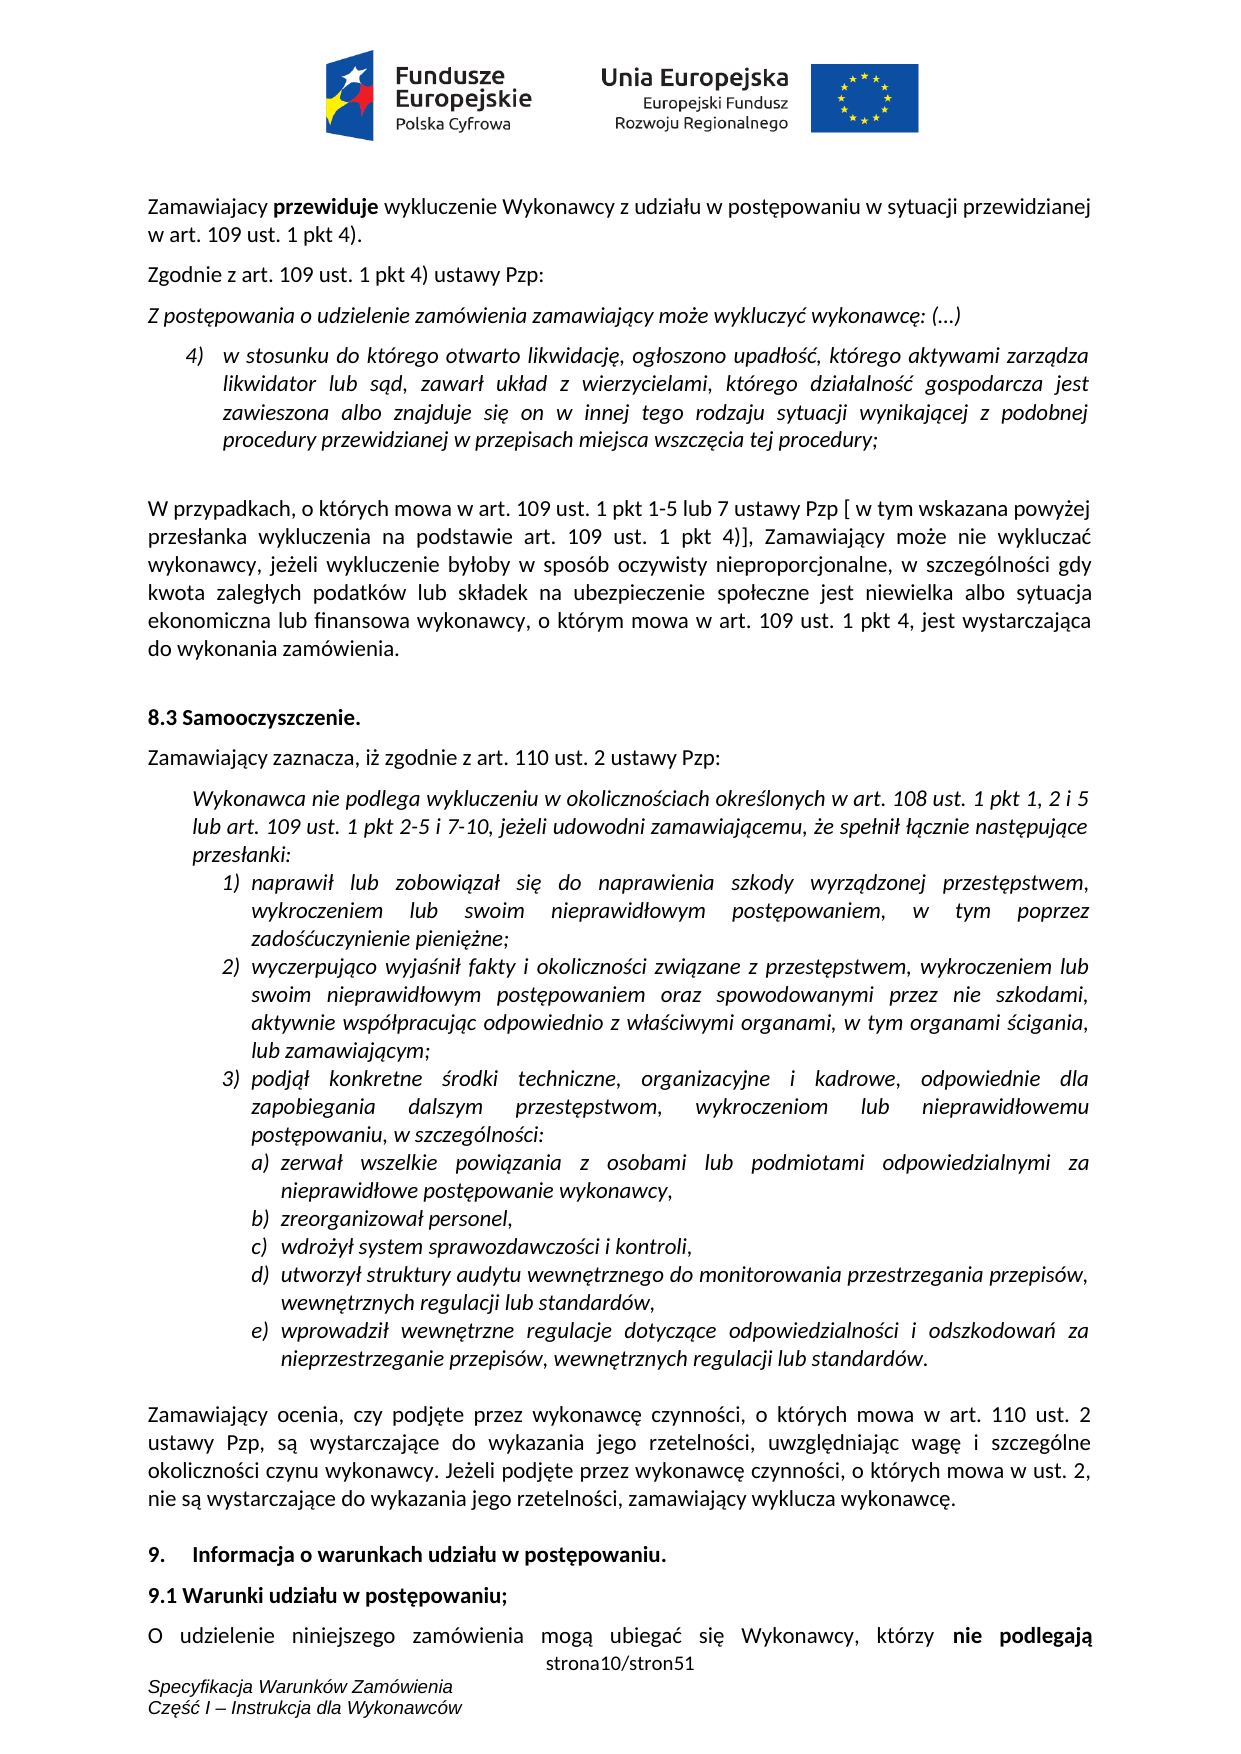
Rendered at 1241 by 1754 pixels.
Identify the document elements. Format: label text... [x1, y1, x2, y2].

text Zamawiający zaznacza, iż zgodnie z art. 110 ust. 2 ustawy Pzp: [148, 743, 1093, 771]
text 2) wyczerpująco wyjaśnił fakty i okoliczności związane z przestępstwem, wykroczeniem lub swoim nieprawidłowym postępowaniem oraz spowodowanymi przez nie szkodami, aktywnie współpracując odpowiednio z właściwymi organami, w tym organami ścigania, lub zamawiającym; [221, 952, 1093, 1064]
text Zamawiający ocenia, czy podjęte przez wykonawcę czynności, o których mowa w art. 110 ust. 2 ustawy Pzp, są wystarczające do wykazania jego rzetelności, uwzględniając wagę i szczególne okoliczności czynu wykonawcy. Jeżeli podjęte przez wykonawcę czynności, o których mowa w ust. 2, nie są wystarczające do wykazania jego rzetelności, zamawiający wyklucza wykonawcę. [148, 1400, 1093, 1512]
text d) utworzył struktury audytu wewnętrznego do monitorowania przestrzegania przepisów, wewnętrznych regulacji lub standardów, [251, 1260, 1093, 1316]
text c) wdrożył system sprawozdawczości i kontroli, [251, 1232, 1093, 1260]
subtitle 9.1 Warunki udziału w postępowaniu; [148, 1581, 1093, 1609]
list w stosunku do którego otwarto likwidację, ogłoszono upadłość, którego aktywami zarządza likwidator lub sąd, zawarł układ z wierzycielami, którego działalność gospodarcza jest zawieszona albo znajduje się on w innej tego rodzaju sytuacji wynikającej z podobnej procedury przewidzianej w przepisach miejsca wszczęcia tej procedury; [185, 342, 1093, 454]
subtitle Informacja o warunkach udziału w postępowaniu. [148, 1540, 1093, 1568]
picture [308, 9, 932, 168]
text 1) naprawił lub zobowiązał się do naprawienia szkody wyrządzonej przestępstwem, wykroczeniem lub swoim nieprawidłowym postępowaniem, w tym poprzez zadośćuczynienie pieniężne; [221, 868, 1093, 952]
text 3) podjął konkretne środki techniczne, organizacyjne i kadrowe, odpowiednie dla zapobiegania dalszym przestępstwom, wykroczeniom lub nieprawidłowemu postępowaniu, w szczególności: [221, 1064, 1093, 1148]
text e) wprowadził wewnętrzne regulacje dotyczące odpowiedzialności i odszkodowań za nieprzestrzeganie przepisów, wewnętrznych regulacji lub standardów. [251, 1316, 1093, 1372]
text Z postępowania o udzielenie zamówienia zamawiający może wykluczyć wykonawcę: (…) [148, 301, 1093, 329]
text b) zreorganizował personel, [251, 1204, 1093, 1232]
text W przypadkach, o których mowa w art. 109 ust. 1 pkt 1-5 lub 7 ustawy Pzp [ w tym wskazana powyżej przesłanka wykluczenia na podstawie art. 109 ust. 1 pkt 4)], Zamawiający może nie wykluczać wykonawcy, jeżeli wykluczenie byłoby w sposób oczywisty nieproporcjonalne, w szczególności gdy kwota zaległych podatków lub składek na ubezpieczenie społeczne jest niewielka albo sytuacja ekonomiczna lub finansowa wykonawcy, o którym mowa w art. 109 ust. 1 pkt 4, jest wystarczająca do wykonania zamówienia. [148, 494, 1093, 662]
text Wykonawca nie podlega wykluczeniu w okolicznościach określonych w art. 108 ust. 1 pkt 1, 2 i 5 lub art. 109 ust. 1 pkt 2-5 i 7-10, jeżeli udowodni zamawiającemu, że spełnił łącznie następujące przesłanki: [192, 784, 1093, 868]
text Zgodnie z art. 109 ust. 1 pkt 4) ustawy Pzp: [148, 261, 1093, 288]
text a) zerwał wszelkie powiązania z osobami lub podmiotami odpowiedzialnymi za nieprawidłowe postępowanie wykonawcy, [251, 1148, 1093, 1204]
text Zamawiajacy przewiduje wykluczenie Wykonawcy z udziału w postępowaniu w sytuacji przewidzianej w art. 109 ust. 1 pkt 4). [148, 192, 1093, 248]
subtitle 8.3 Samooczyszczenie. [148, 703, 1093, 731]
